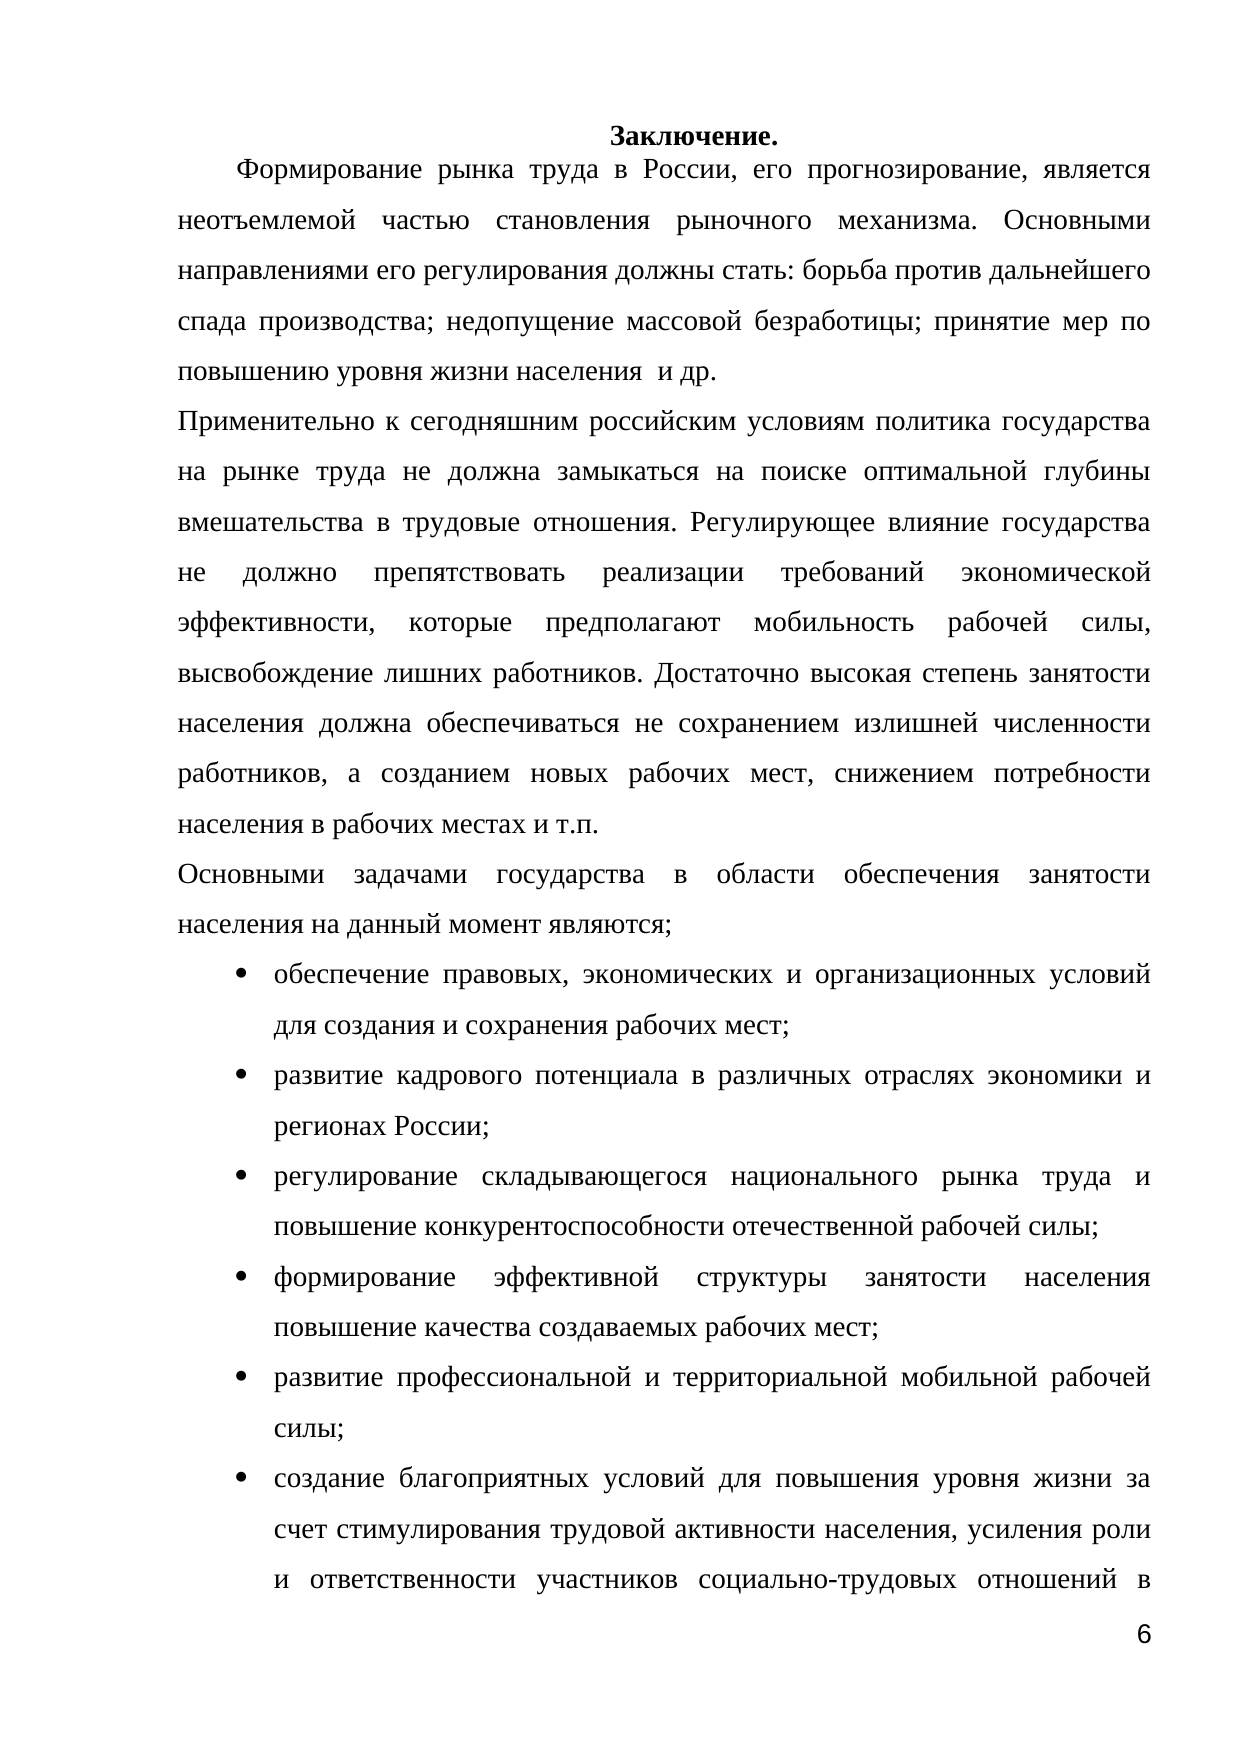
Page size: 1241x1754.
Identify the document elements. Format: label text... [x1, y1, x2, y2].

list регулирование складывающегося национального рынка труда и повышение конкурентоспособности отечественной рабочей силы; [236, 1158, 1152, 1242]
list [236, 1460, 1152, 1594]
text Заключение. [177, 118, 1152, 152]
list формирование эффективной структуры занятости населения повышение качества создаваемых рабочих мест; [236, 1259, 1152, 1343]
text Применительно к сегодняшним российским условиям политика государства на рынке труда не должна замыкаться на поиске оптимальной глубины вмешательства в трудовые отношения. Регулирующее влияние государства не должно препятствовать реализации требований экономической эффективности, которые предполагают мобильность рабочей силы, высвобождение лишних работников. Достаточно высокая степень занятости населения должна обеспечиваться не сохранением излишней численности работников, а созданием новых рабочих мест, снижением потребности населения в рабочих местах и т.п. [177, 403, 1152, 839]
text Формирование рынка труда в России, его прогнозирование, является неотъемлемой частью становления рыночного механизма. Основными направлениями его регулирования должны стать: борьба против дальнейшего спада производства; недопущение массовой безработицы; принятие мер по повышению уровня жизни населения и др. [177, 152, 1152, 386]
list развитие кадрового потенциала в различных отраслях экономики и регионах России; [236, 1057, 1152, 1141]
list развитие профессиональной и территориальной мобильной рабочей силы; [236, 1359, 1152, 1443]
text Основными задачами государства в области обеспечения занятости населения на данный момент являются; [177, 856, 1152, 940]
list обеспечение правовых, экономических и организационных условий для создания и сохранения рабочих мест; [236, 957, 1152, 1041]
